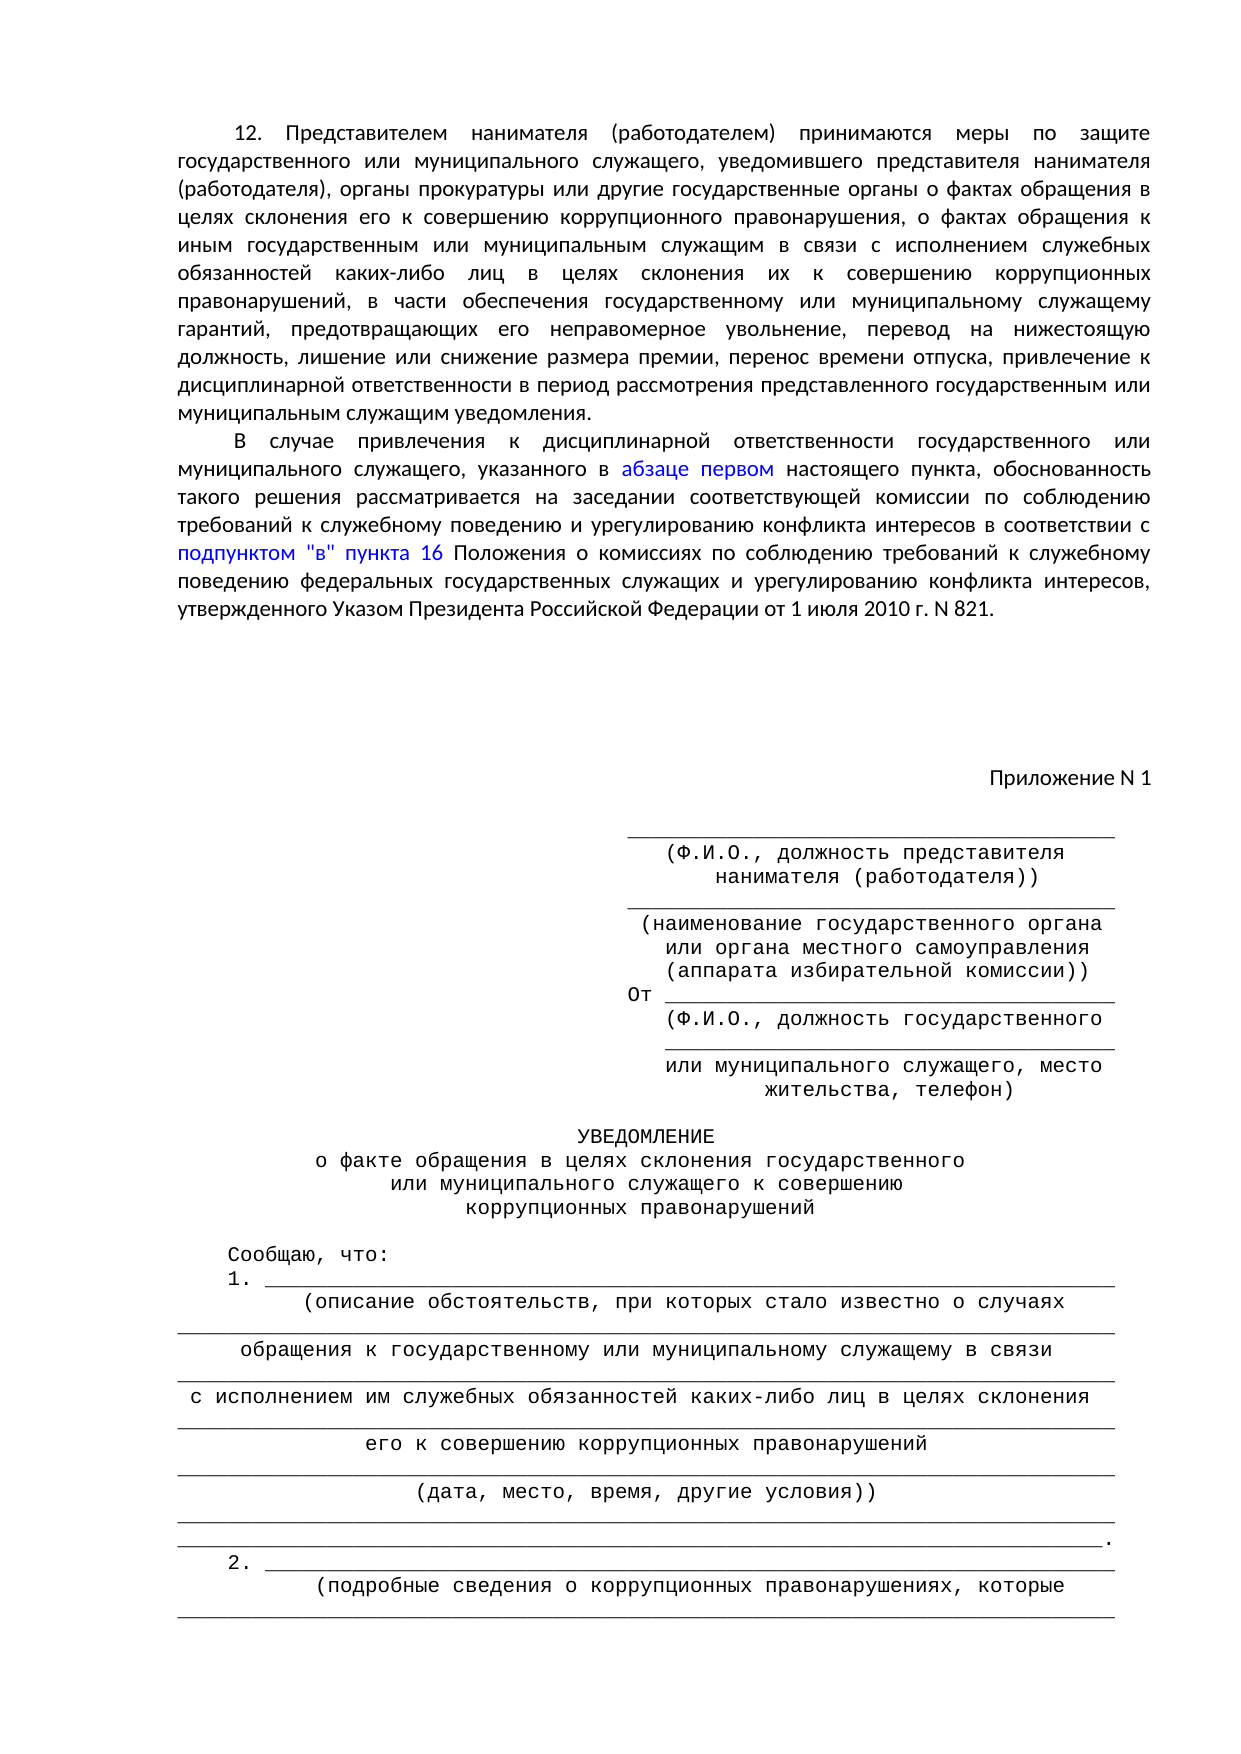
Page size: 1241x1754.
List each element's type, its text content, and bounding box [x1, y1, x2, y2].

text УВЕДОМЛЕНИЕ [177, 1126, 1152, 1150]
text От ____________________________________ [177, 984, 1152, 1008]
text обращения к государственному или муниципальному служащему в связи [177, 1339, 1152, 1362]
text (описание обстоятельств, при которых стало известно о случаях [177, 1292, 1152, 1315]
text (дата, место, время, другие условия)) [177, 1481, 1152, 1504]
text жительства, телефон) [177, 1079, 1152, 1102]
text или муниципального служащего, место [177, 1055, 1152, 1079]
text (аппарата избирательной комиссии)) [177, 961, 1152, 984]
text _______________________________________ [177, 889, 1152, 913]
text его к совершению коррупционных правонарушений [177, 1433, 1152, 1457]
text о факте обращения в целях склонения государственного [177, 1150, 1152, 1173]
text ____________________________________ [177, 1031, 1152, 1055]
text __________________________________________________________________________. [177, 1528, 1152, 1552]
text (наименование государственного органа [177, 913, 1152, 937]
text В случае привлечения к дисциплинарной ответственности государственного или муниципального служащего, указанного в абзаце первом настоящего пункта, обоснованность такого решения рассматривается на заседании соответствующей комиссии по соблюдению требований к служебному поведению и урегулированию конфликта интересов в соответствии с подпунктом "в" пункта 16 Положения о комиссиях по соблюдению требований к служебному поведению федеральных государственных служащих и урегулированию конфликта интересов, утвержденного Указом Президента Российской Федерации от 1 июля 2010 г. N 821. [177, 426, 1152, 622]
text ___________________________________________________________________________ [177, 1362, 1152, 1386]
text нанимателя (работодателя)) [177, 866, 1152, 889]
text 12. Представителем нанимателя (работодателем) принимаются меры по защите государственного или муниципального служащего, уведомившего представителя нанимателя (работодателя), органы прокуратуры или другие государственные органы о фактах обращения в целях склонения его к совершению коррупционного правонарушения, о фактах обращения к иным государственным или муниципальным служащим в связи с исполнением служебных обязанностей каких-либо лиц в целях склонения их к совершению коррупционных правонарушений, в части обеспечения государственному или муниципальному служащему гарантий, предотвращающих его неправомерное увольнение, перевод на нижестоящую должность, лишение или снижение размера премии, перенос времени отпуска, привлечение к дисциплинарной ответственности в период рассмотрения представленного государственным или муниципальным служащим уведомления. [177, 118, 1152, 426]
text _______________________________________ [177, 819, 1152, 842]
text ___________________________________________________________________________ [177, 1315, 1152, 1339]
text 1. ____________________________________________________________________ [177, 1268, 1152, 1292]
text (Ф.И.О., должность представителя [177, 842, 1152, 866]
text Сообщаю, что: [177, 1244, 1152, 1268]
text (подробные сведения о коррупционных правонарушениях, которые [177, 1575, 1152, 1599]
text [177, 1599, 1152, 1623]
text ___________________________________________________________________________ [177, 1457, 1152, 1481]
text Приложение N 1 [177, 763, 1152, 791]
text 2. ____________________________________________________________________ [177, 1552, 1152, 1575]
text с исполнением им служебных обязанностей каких-либо лиц в целях склонения [177, 1386, 1152, 1410]
text (Ф.И.О., должность государственного [177, 1008, 1152, 1031]
text ___________________________________________________________________________ [177, 1410, 1152, 1433]
text ___________________________________________________________________________ [177, 1504, 1152, 1528]
text или муниципального служащего к совершению [177, 1173, 1152, 1197]
text коррупционных правонарушений [177, 1197, 1152, 1221]
text или органа местного самоуправления [177, 937, 1152, 961]
